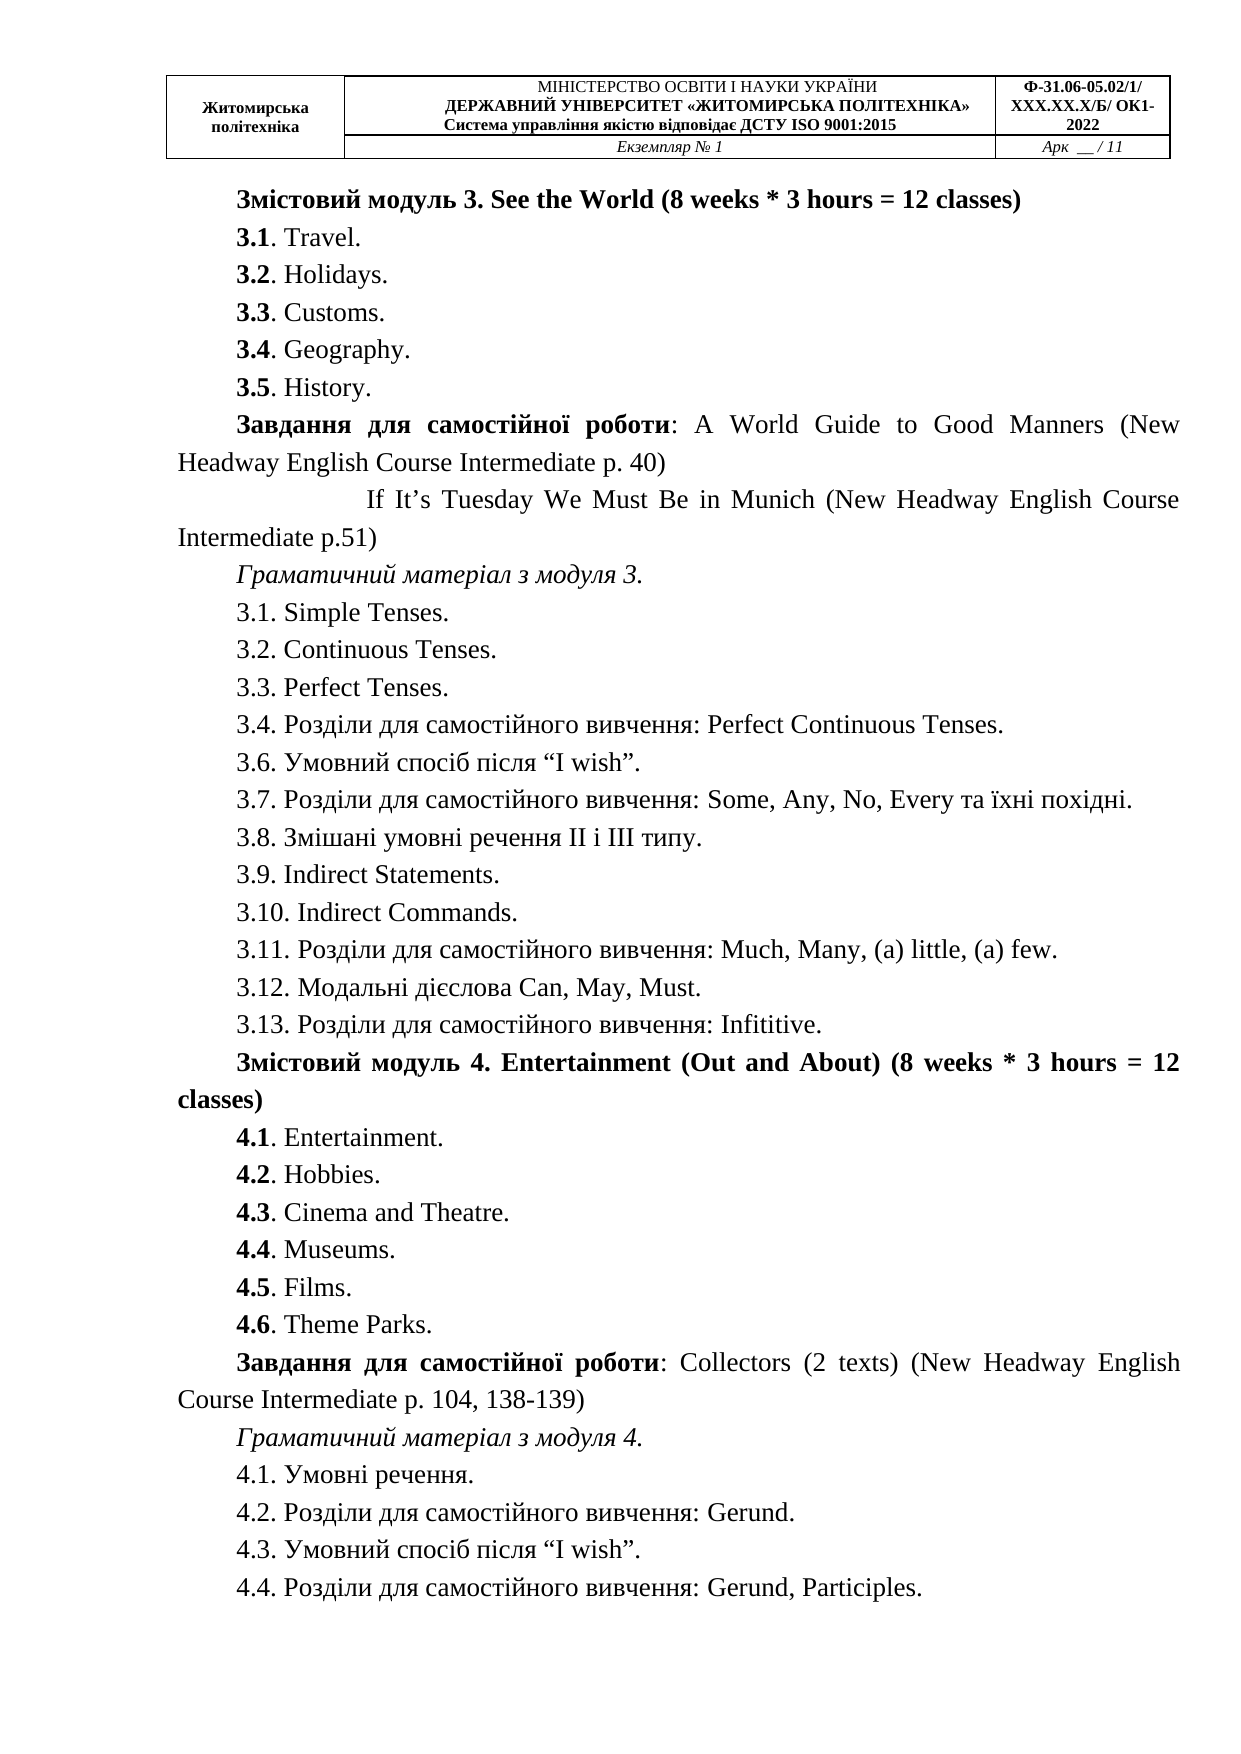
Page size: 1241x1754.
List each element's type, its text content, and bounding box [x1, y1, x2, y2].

text 3.1. Simple Tenses. [177, 590, 1181, 627]
text 3.2. Continuous Tenses. [177, 627, 1181, 665]
text Завдання для самостійної роботи: A World Guide to Good Manners (New Headway English Course Intermediate p. 40) [177, 402, 1181, 477]
text 4.5. Films. [177, 1265, 1181, 1302]
text 3.3. Perfect Tenses. [177, 665, 1181, 702]
text If It’s Tuesday We Must Be in Munich (New Headway English Course Intermediate p.51) [177, 477, 1181, 552]
text 4.4. Museums. [177, 1227, 1181, 1265]
text 3.12. Модальні дієслова Can, May, Must. [177, 965, 1181, 1002]
text 4.1. Entertainment. [177, 1115, 1181, 1152]
text Змістовий модуль 4. Entertainment (Out and About) (8 weeks * 3 hours = 12 classes) [177, 1040, 1181, 1115]
text 4.4. Розділи для самостійного вивчення: Gerund, Participles. [177, 1565, 1181, 1602]
text 4.6. Theme Parks. [177, 1302, 1181, 1340]
text Граматичний матеріал з модуля 3. [177, 552, 1181, 590]
text 3.4. Розділи для самостійного вивчення: Perfect Continuous Tenses. [177, 702, 1181, 740]
text 3.6. Умовний спосіб після “I wish”. [177, 740, 1181, 777]
text 3.5. History. [177, 365, 1181, 402]
text 4.3. Cinema and Theatre. [177, 1190, 1181, 1227]
text 4.1. Умовні речення. [177, 1452, 1181, 1490]
text 3.2. Holidays. [177, 252, 1181, 290]
text 3.7. Розділи для самостійного вивчення: Some, Any, No, Every та їхні похідні. [177, 777, 1181, 815]
text Завдання для самостійної роботи: Collectors (2 texts) (New Headway English Course Intermediate p. 104, 138-139) [177, 1340, 1181, 1415]
text Змістовий модуль 3. See the World (8 weeks * 3 hours = 12 classes) [177, 177, 1181, 215]
text 4.2. Hobbies. [177, 1152, 1181, 1190]
text 3.9. Indirect Statements. [177, 852, 1181, 890]
text 3.11. Розділи для самостійного вивчення: Much, Many, (a) little, (a) few. [177, 927, 1181, 965]
text 4.2. Розділи для самостійного вивчення: Gerund. [177, 1490, 1181, 1527]
text 3.10. Indirect Commands. [177, 890, 1181, 927]
text 3.8. Змішані умовні речення ІІ і ІІІ типу. [177, 815, 1181, 852]
text 3.1. Travel. [177, 215, 1181, 252]
text 3.4. Geography. [177, 327, 1181, 365]
text 3.3. Customs. [177, 290, 1181, 327]
text Граматичний матеріал з модуля 4. [177, 1415, 1181, 1452]
text 3.13. Розділи для самостійного вивчення: Infititive. [177, 1002, 1181, 1040]
text 4.3. Умовний спосіб після “I wish”. [177, 1527, 1181, 1565]
